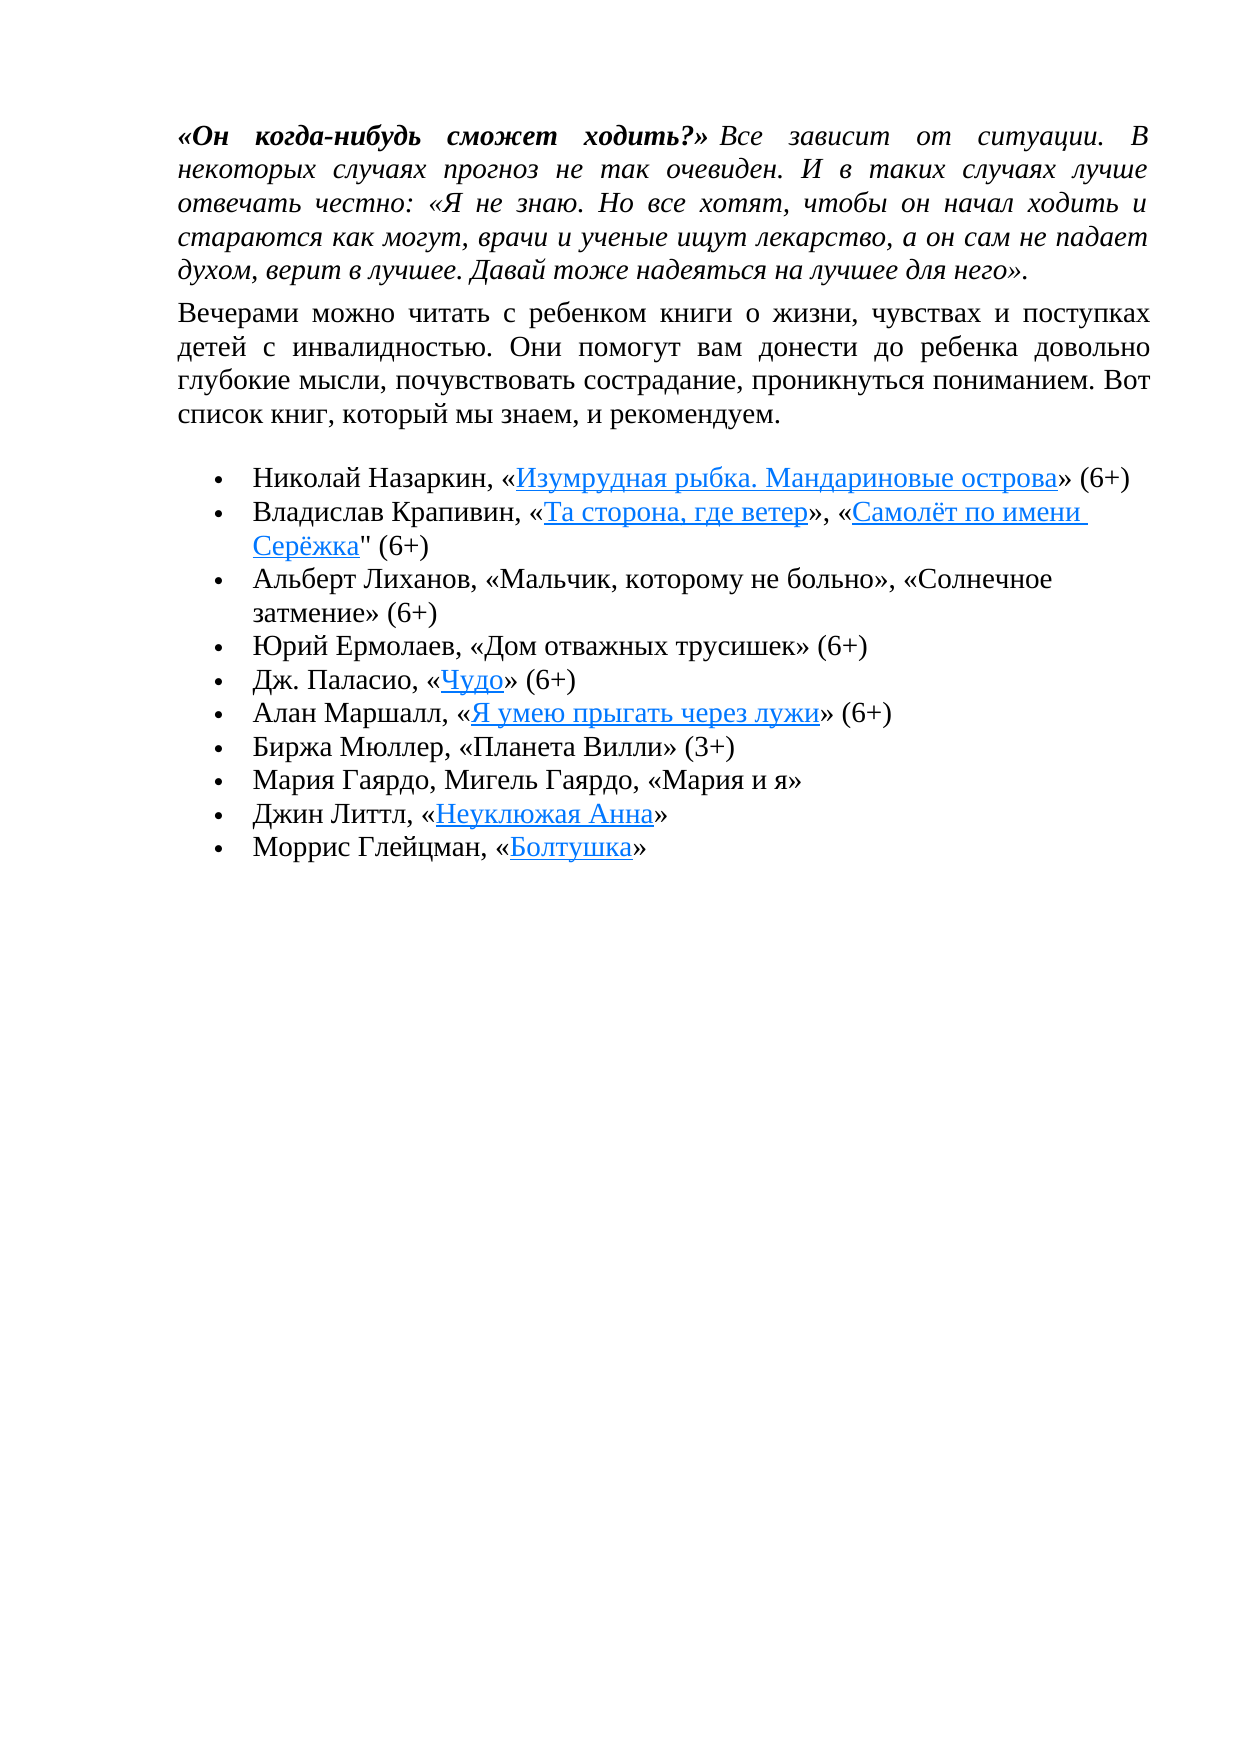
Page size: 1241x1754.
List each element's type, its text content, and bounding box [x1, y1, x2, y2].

list Владислав Крапивин, «Та сторона, где ветер», «Самолёт по имени Серёжка" (6+) [215, 494, 1152, 561]
text Вечерами можно читать с ребенком книги о жизни, чувствах и поступках детей с инвалидностью. Они помогут вам донести до ребенка довольно глубокие мысли, почувствовать сострадание, проникнуться пониманием. Вот список книг, который мы знаем, и рекомендуем. [177, 295, 1152, 429]
list Дж. Паласио, «Чудо» (6+) [215, 662, 1152, 695]
list Юрий Ермолаев, «Дом отважных трусишек» (6+) [215, 628, 1152, 662]
list Альберт Лиханов, «Мальчик, которому не больно», «Солнечное затмение» (6+) [215, 561, 1152, 628]
list Алан Маршалл, «Я умею прыгать через лужи» (6+) [215, 695, 1152, 729]
list Мария Гаярдо, Мигель Гаярдо, «Мария и я» [215, 762, 1152, 796]
list Николай Назаркин, «Изумрудная рыбка. Мандариновые острова» (6+) [215, 461, 1152, 494]
list Моррис Глейцман, «Болтушка» [215, 829, 1152, 863]
list Биржа Мюллер, «Планета Вилли» (3+) [215, 729, 1152, 762]
text «Он когда-нибудь сможет ходить?» Все зависит от ситуации. В некоторых случаях прогноз не так очевиден. И в таких случаях лучше отвечать честно: «Я не знаю. Но все хотят, чтобы он начал ходить и стараются как могут, врачи и ученые ищут лекарство, а он сам не падает духом, верит в лучшее. Давай тоже надеяться на лучшее для него». [177, 118, 1152, 286]
list Джин Литтл, «Неуклюжая Анна» [215, 796, 1152, 829]
